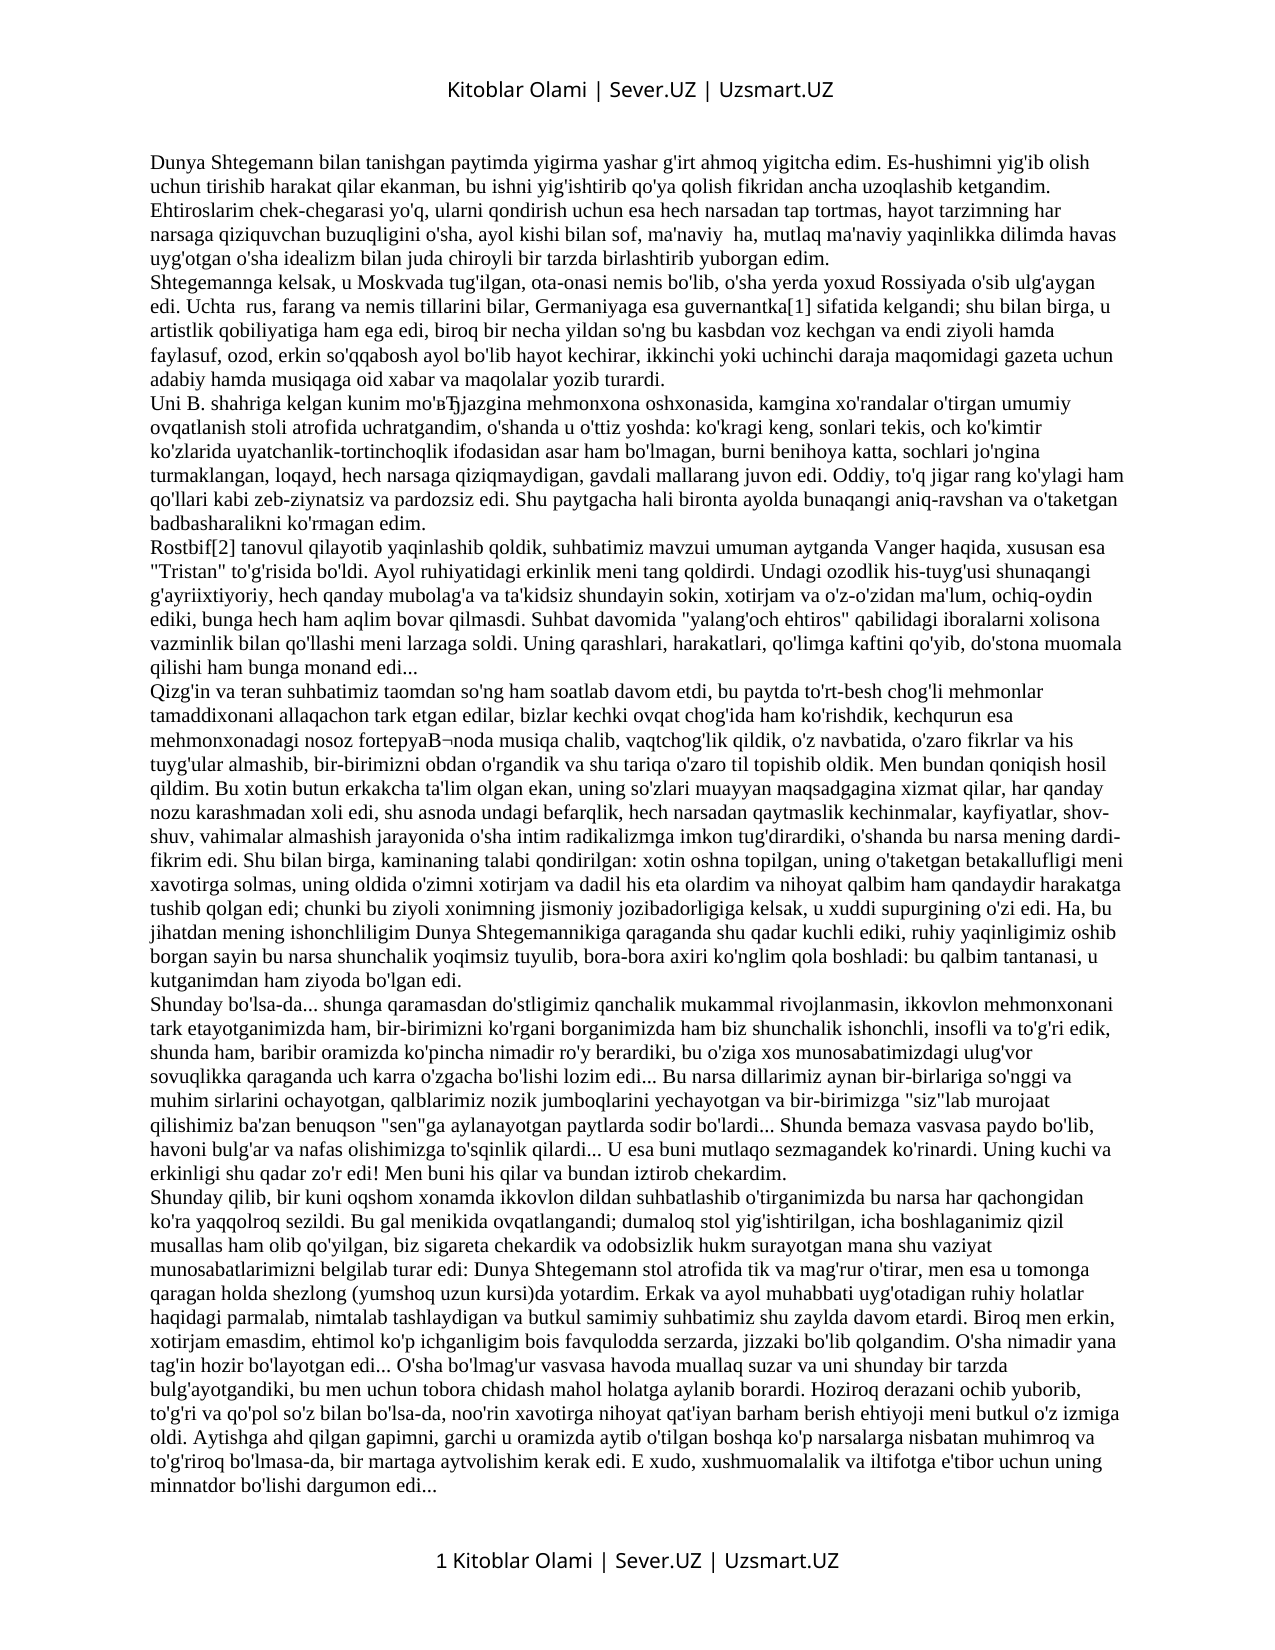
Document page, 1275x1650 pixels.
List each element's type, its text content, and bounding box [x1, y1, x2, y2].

text Dunya Shtegemann bilan tanishgan paytimda yigirma yashar g'irt ahmoq yigitcha edim. Es-hushimni yig'ib olish uchun tirishib harakat qilar ekanman, bu ishni yig'ishtirib qo'ya qolish fikridan ancha uzoqlashib ketgandim. Ehtiroslarim chek-chegarasi yo'q, ularni qondirish uchun esa hech narsadan tap tortmas, hayot tarzimning har narsaga qiziquvchan buzuqligini o'sha, ayol kishi bilan sof, ma'naviy ha, mutlaq ma'naviy yaqinlikka dilimda havas uyg'otgan o'sha idealizm bilan juda chiroyli bir tarzda birlashtirib yuborgan edim. [150, 150, 1125, 270]
text Uni B. shahriga kelgan kunim mo'вЂjazgina mehmonxona oshxonasida, kamgina xo'randalar o'tirgan umumiy ovqatlanish stoli atrofida uchratgandim, o'shanda u o'ttiz yoshda: ko'kragi keng, sonlari tekis, och ko'kimtir ko'zlarida uyatchanlik-tortinchoqlik ifodasidan asar ham bo'lmagan, burni benihoya katta, sochlari jo'ngina turmaklangan, loqayd, hech narsaga qiziqmaydigan, gavdali mallarang juvon edi. Oddiy, to'q jigar rang ko'ylagi ham qo'llari kabi zeb-ziynatsiz va pardozsiz edi. Shu paytgacha hali bironta ayolda bunaqangi aniq-ravshan va o'taketgan badbasharalikni ko'rmagan edim. [150, 391, 1125, 535]
text Shunday bo'lsa-da... shunga qaramasdan do'stligimiz qanchalik mukammal rivojlanmasin, ikkovlon mehmonxonani tark etayotganimizda ham, bir-birimizni ko'rgani borganimizda ham biz shunchalik ishonchli, insofli va to'g'ri edik, shunda ham, baribir oramizda ko'pincha nimadir ro'y berardiki, bu o'ziga xos munosabatimizdagi ulug'vor sovuqlikka qaraganda uch karra o'zgacha bo'lishi lozim edi... Bu narsa dillarimiz aynan bir-birlariga so'nggi va muhim sirlarini ochayotgan, qalblarimiz nozik jumboqlarini yechayotgan va bir-birimizga "siz"lab murojaat qilishimiz ba'zan benuqson "sen"ga aylanayotgan paytlarda sodir bo'lardi... Shunda bemaza vasvasa paydo bo'lib, havoni bulg'ar va nafas olishimizga to'sqinlik qilardi... U esa buni mutlaqo sezmagandek ko'rinardi. Uning kuchi va erkinligi shu qadar zo'r edi! Men buni his qilar va bundan iztirob chekardim. [150, 992, 1125, 1185]
text Qizg'in va teran suhbatimiz taomdan so'ng ham soatlab davom etdi, bu paytda to'rt-besh chog'li mehmonlar tamaddixonani allaqachon tark etgan edilar, bizlar kechki ovqat chog'ida ham ko'rishdik, kechqurun esa mehmonxonadagi nosoz fortepyaВ¬noda musiqa chalib, vaqtchog'lik qildik, o'z navbatida, o'zaro fikrlar va his tuyg'ular almashib, bir-birimizni obdan o'rgandik va shu tariqa o'zaro til topishib oldik. Men bundan qoniqish hosil qildim. Bu xotin butun erkakcha ta'lim olgan ekan, uning so'zlari muayyan maqsadgagina xizmat qilar, har qanday nozu karashmadan xoli edi, shu asnoda undagi befarqlik, hech narsadan qaytmaslik kechinmalar, kayfiyatlar, shov-shuv, vahimalar almashish jarayonida o'sha intim radikalizmga imkon tug'dirardiki, o'shanda bu narsa mening dardi-fikrim edi. Shu bilan birga, kaminaning talabi qondirilgan: xotin oshna topilgan, uning o'taketgan betakallufligi meni xavotirga solmas, uning oldida o'zimni xotirjam va dadil his eta olardim va nihoyat qalbim ham qandaydir harakatga tushib qolgan edi; chunki bu ziyoli xonimning jismoniy jozibadorligiga kelsak, u xuddi supurgining o'zi edi. Ha, bu jihatdan mening ishonchliligim Dunya Shtegemannikiga qaraganda shu qadar kuchli ediki, ruhiy yaqinligimiz oshib borgan sayin bu narsa shunchalik yoqimsiz tuyulib, bora-bora axiri ko'nglim qola boshladi: bu qalbim tantanasi, u kutganimdan ham ziyoda bo'lgan edi. [150, 679, 1125, 992]
text Rostbif[2] tanovul qilayotib yaqinlashib qoldik, suhbatimiz mavzui umuman aytganda Vanger haqida, xususan esa "Tristan" to'g'risida bo'ldi. Ayol ruhiyatidagi erkinlik meni tang qoldirdi. Undagi ozodlik his-tuyg'usi shunaqangi g'ayriixtiyoriy, hech qanday mubolag'a va ta'kidsiz shundayin sokin, xotirjam va o'z-o'zidan ma'lum, ochiq-oydin ediki, bunga hech ham aqlim bovar qilmasdi. Suhbat davomida "yalang'och ehtiros" qabilidagi iboralarni xolisona vazminlik bilan qo'llashi meni larzaga soldi. Uning qarashlari, harakatlari, qo'limga kaftini qo'yib, do'stona muomala qilishi ham bunga monand edi... [150, 535, 1125, 679]
text Shtegemannga kelsak, u Moskvada tug'ilgan, ota-onasi nemis bo'lib, o'sha yerda yoxud Rossiyada o'sib ulg'aygan edi. Uchta rus, farang va nemis tillarini bilar, Germaniyaga esa guvernantka[1] sifatida kelgandi; shu bilan birga, u artistlik qobiliyatiga ham ega edi, biroq bir necha yildan so'ng bu kasbdan voz kechgan va endi ziyoli hamda faylasuf, ozod, erkin so'qqabosh ayol bo'lib hayot kechirar, ikkinchi yoki uchinchi daraja maqomidagi gazeta uchun adabiy hamda musiqaga oid xabar va maqolalar yozib turardi. [150, 270, 1125, 391]
text Shunday qilib, bir kuni oqshom xonamda ikkovlon dildan suhbatlashib o'tirganimizda bu narsa har qachongidan ko'ra yaqqolroq sezildi. Bu gal menikida ovqatlangandi; dumaloq stol yig'ishtirilgan, icha boshlaganimiz qizil musallas ham olib qo'yilgan, biz sigareta chekardik va odobsizlik hukm surayotgan mana shu vaziyat munosabatlarimizni belgilab turar edi: Dunya Shtegemann stol atrofida tik va mag'rur o'tirar, men esa u tomonga qaragan holda shezlong (yumshoq uzun kursi)da yotardim. Erkak va ayol muhabbati uyg'otadigan ruhiy holatlar haqidagi parmalab, nimtalab tashlaydigan va butkul samimiy suhbatimiz shu zaylda davom etardi. Biroq men erkin, xotirjam emasdim, ehtimol ko'p ichganligim bois favqulodda serzarda, jizzaki bo'lib qolgandim. O'sha nimadir yana tag'in hozir bo'layotgan edi... O'sha bo'lmag'ur vasvasa havoda muallaq suzar va uni shunday bir tarzda bulg'ayotgandiki, bu men uchun tobora chidash mahol holatga aylanib borardi. Hoziroq derazani ochib yuborib, to'g'ri va qo'pol so'z bilan bo'lsa-da, noo'rin xavotirga nihoyat qat'iyan barham berish ehtiyoji meni butkul o'z izmiga oldi. Aytishga ahd qilgan gapimni, garchi u oramizda aytib o'tilgan boshqa ko'p narsalarga nisbatan muhimroq va to'g'riroq bo'lmasa-da, bir martaga aytvolishim kerak edi. E xudo, xushmuomalalik va iltifotga e'tibor uchun uning minnatdor bo'lishi dargumon edi... [150, 1185, 1125, 1497]
